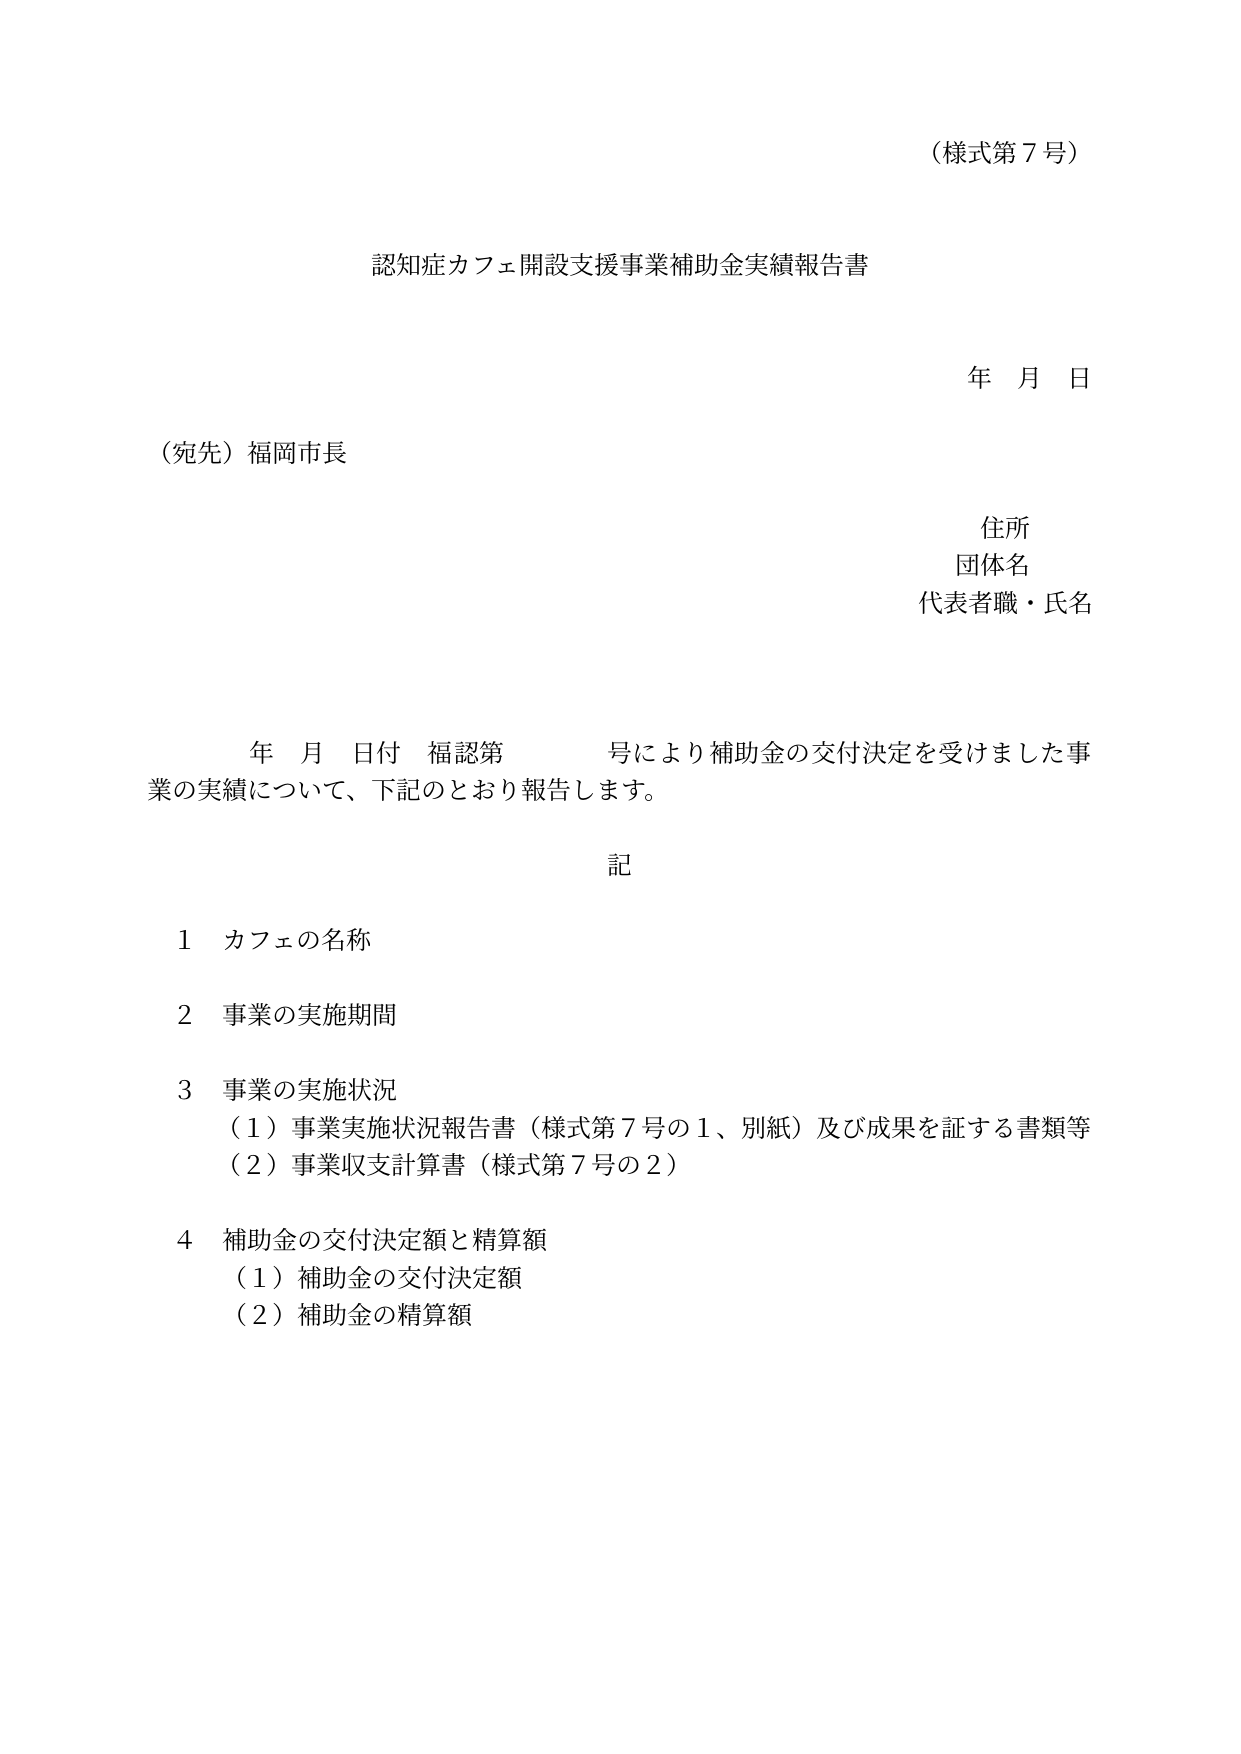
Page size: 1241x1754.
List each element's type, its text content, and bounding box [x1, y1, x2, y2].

text （１）事業実施状況報告書（様式第７号の１、別紙）及び成果を証する書類等 [191, 1108, 1092, 1145]
text 平成 年 月 日付 福認第 号により補助金の交付決定を受けました事業の実績について、下記のとおり報告します。 [148, 733, 1092, 808]
text 認知症カフェ開設支援事業補助金実績報告書 [148, 245, 1092, 283]
text （１）補助金の交付決定額 [148, 1258, 1092, 1295]
text （２）補助金の精算額 [148, 1295, 1092, 1333]
text （様式第７号） [148, 133, 1092, 170]
text ２ 事業の実施期間 [148, 995, 1092, 1033]
text 団体名 [148, 545, 1030, 583]
text ３ 事業の実施状況 [148, 1070, 1092, 1108]
text 住所 [148, 508, 1030, 545]
text （宛先）福岡市長 [148, 433, 1092, 470]
text 代表者職・氏名 [148, 583, 1093, 620]
text １ カフェの名称 [148, 920, 1092, 958]
text 平成 年 月 日 [148, 358, 1092, 395]
text 記 [148, 845, 1092, 883]
text （２）事業収支計算書（様式第７号の２） [191, 1145, 1092, 1183]
text ４ 補助金の交付決定額と精算額 [148, 1220, 1092, 1258]
